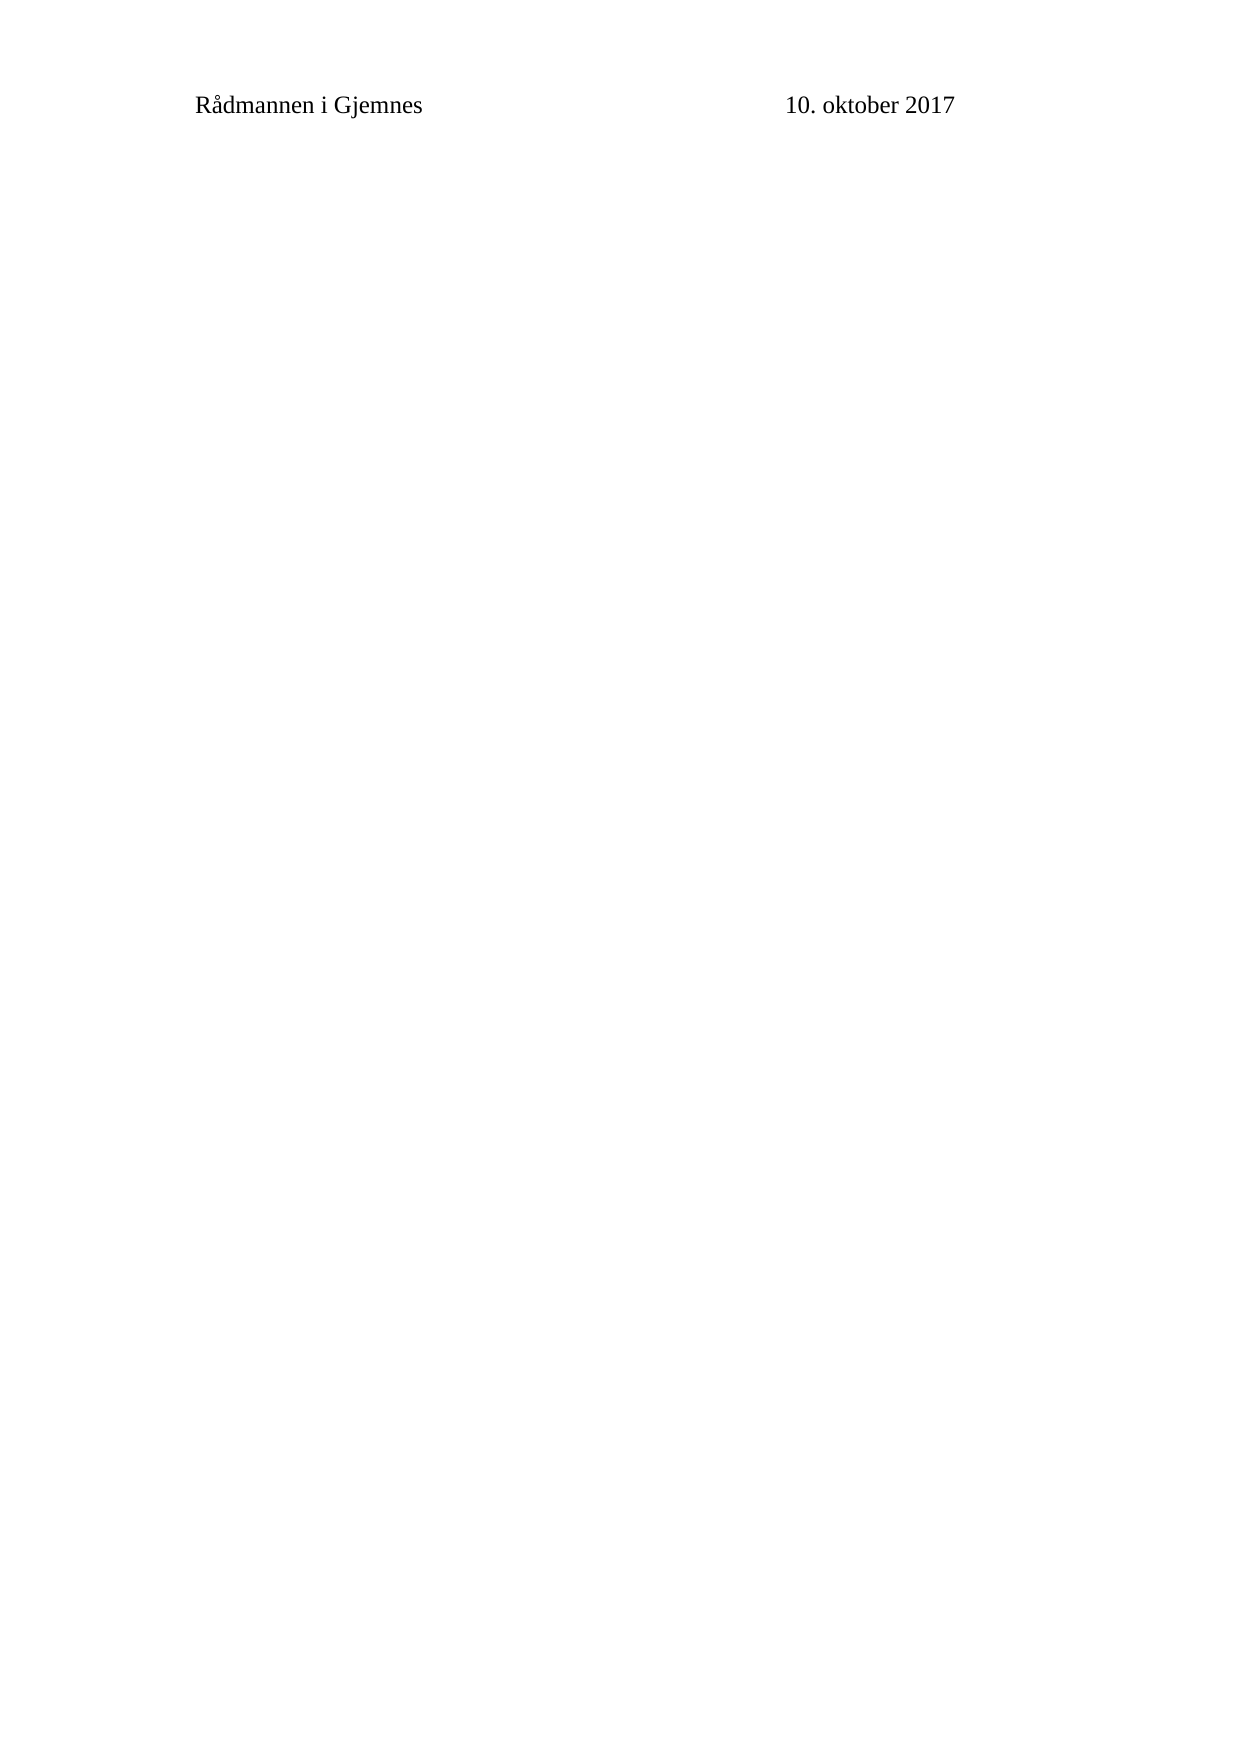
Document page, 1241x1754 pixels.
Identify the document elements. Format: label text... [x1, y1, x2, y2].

text Rådmannen i Gjemnes 10. oktober 2017 [195, 90, 1163, 119]
